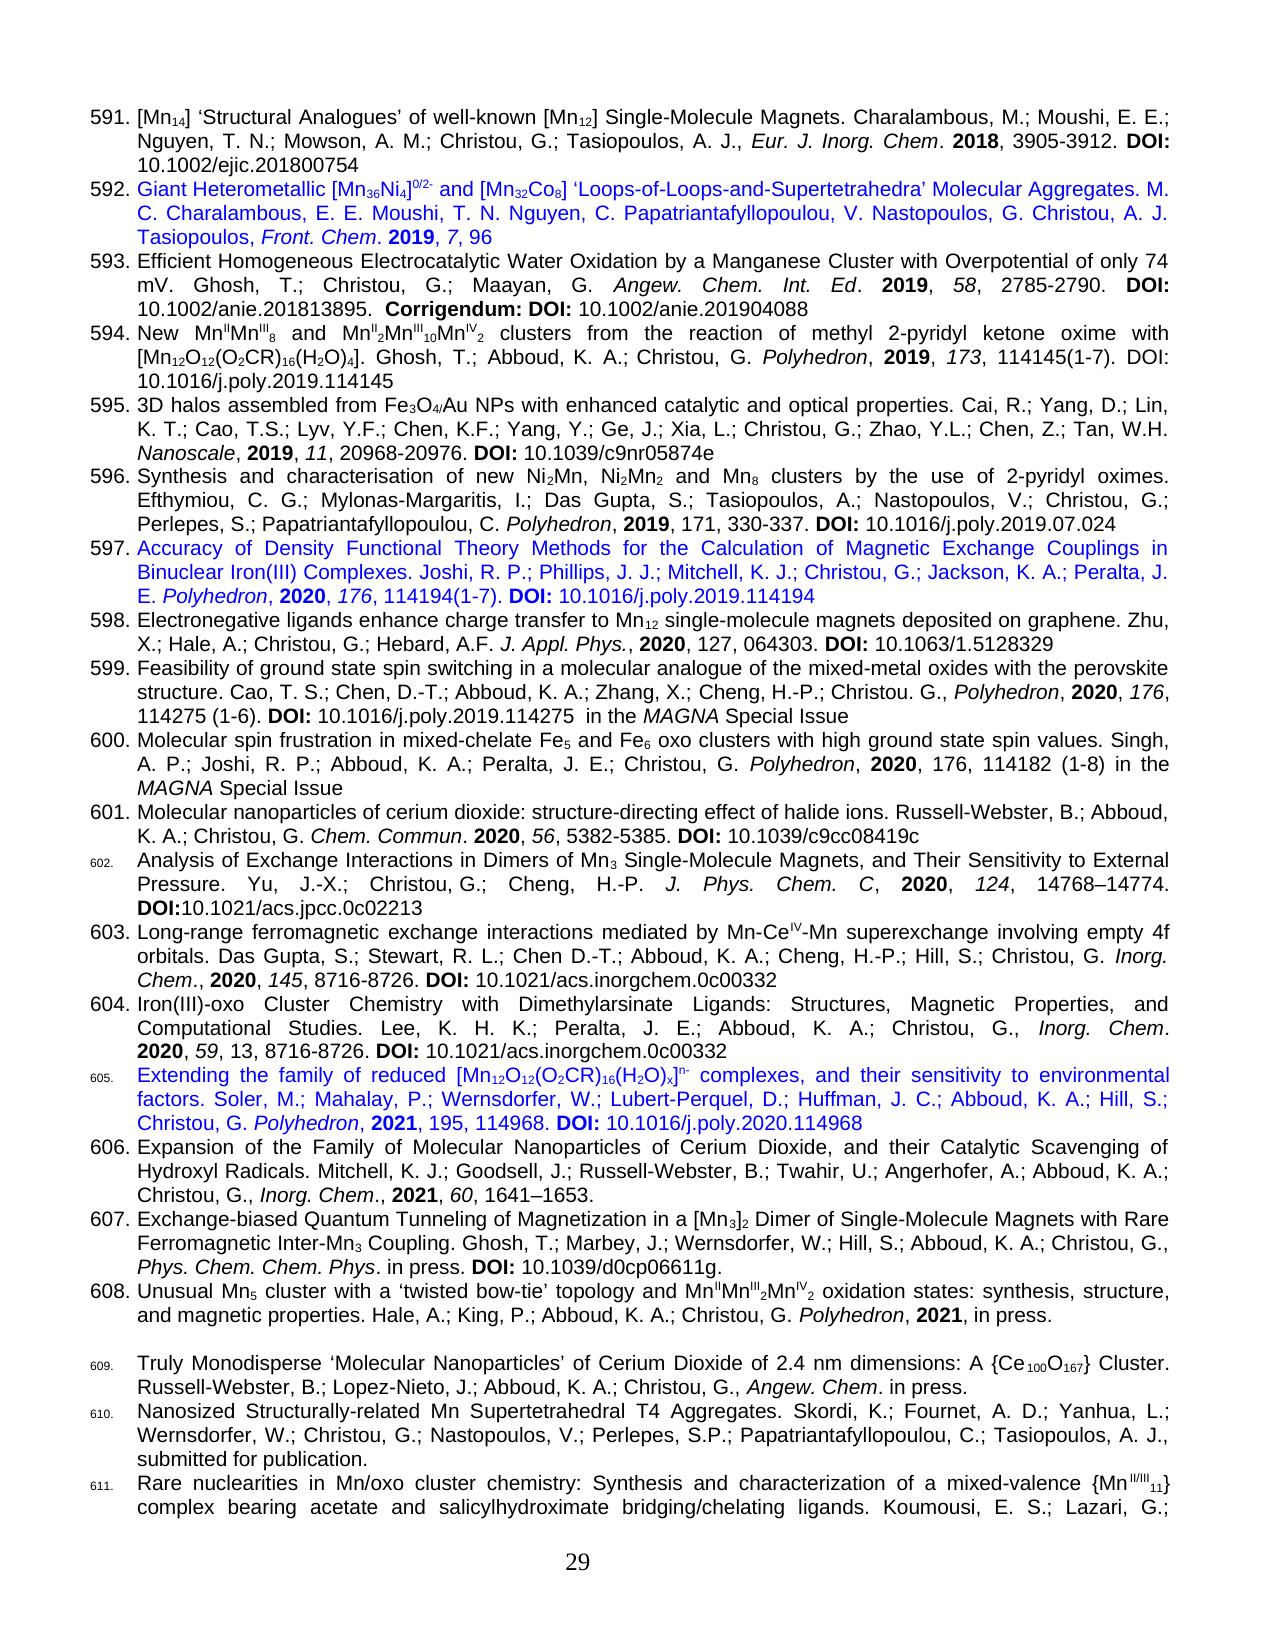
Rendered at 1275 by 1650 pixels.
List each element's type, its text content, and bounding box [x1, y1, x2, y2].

list Expansion of the Family of Molecular Nanoparticles of Cerium Dioxide, and their Catalytic Scavenging of Hydroxyl Radicals. Mitchell, K. J.; Goodsell, J.; Russell-Webster, B.; Twahir, U.; Angerhofer, A.; Abboud, K. A.; Christou, G., Inorg. Chem., 2021, 60, 1641–1653. [90, 1135, 1170, 1207]
list Truly Monodisperse ‘Molecular Nanoparticles’ of Cerium Dioxide of 2.4 nm dimensions: A {Ce100O167} Cluster. Russell-Webster, B.; Lopez-Nieto, J.; Abboud, K. A.; Christou, G., Angew. Chem. in press. [90, 1351, 1170, 1399]
list Feasibility of ground state spin switching in a molecular analogue of the mixed-metal oxides with the perovskite structure. Cao, T. S.; Chen, D.-T.; Abboud, K. A.; Zhang, X.; Cheng, H.-P.; Christou. G., Polyhedron, 2020, 176, 114275 (1-6). DOI: 10.1016/j.poly.2019.114275 in the MAGNA Special Issue [90, 656, 1170, 728]
list Molecular spin frustration in mixed-chelate Fe5 and Fe6 oxo clusters with high ground state spin values. Singh, A. P.; Joshi, R. P.; Abboud, K. A.; Peralta, J. E.; Christou, G. Polyhedron, 2020, 176, 114182 (1-8) in the MAGNA Special Issue [90, 728, 1170, 800]
list New MnIIMnIII8 and MnII2MnIII10MnIV2 clusters from the reaction of methyl 2-pyridyl ketone oxime with [Mn12O12(O2CR)16(H2O)4]. Ghosh, T.; Abboud, K. A.; Christou, G. Polyhedron, 2019, 173, 114145(1-7). DOI: 10.1016/j.poly.2019.114145 [90, 321, 1170, 392]
list Nanosized Structurally-related Mn Supertetrahedral T4 Aggregates. Skordi, K.; Fournet, A. D.; Yanhua, L.; Wernsdorfer, W.; Christou, G.; Nastopoulos, V.; Perlepes, S.P.; Papatriantafyllopoulou, C.; Tasiopoulos, A. J., submitted for publication. [90, 1399, 1170, 1471]
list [90, 1471, 1170, 1518]
list [Mn14] ‘Structural Analogues’ of well-known [Mn12] Single-Molecule Magnets. Charalambous, M.; Moushi, E. E.; Nguyen, T. N.; Mowson, A. M.; Christou, G.; Tasiopoulos, A. J., Eur. J. Inorg. Chem. 2018, 3905-3912. DOI: 10.1002/ejic.201800754 [90, 105, 1170, 177]
list Molecular nanoparticles of cerium dioxide: structure-directing effect of halide ions. Russell-Webster, B.; Abboud, K. A.; Christou, G. Chem. Commun. 2020, 56, 5382-5385. DOI: 10.1039/c9cc08419c [90, 800, 1170, 848]
list Analysis of Exchange Interactions in Dimers of Mn3 Single-Molecule Magnets, and Their Sensitivity to External Pressure. Yu, J.-X.; Christou, G.; Cheng, H.-P. J. Phys. Chem. C, 2020, 124, 14768–14774. DOI:10.1021/acs.jpcc.0c02213 [90, 848, 1170, 919]
list Synthesis and characterisation of new Ni2Mn, Ni2Mn2 and Mn8 clusters by the use of 2-pyridyl oximes. Efthymiou, C. G.; Mylonas-Margaritis, I.; Das Gupta, S.; Tasiopoulos, A.; Nastopoulos, V.; Christou, G.; Perlepes, S.; Papatriantafyllopoulou, C. Polyhedron, 2019, 171, 330-337. DOI: 10.1016/j.poly.2019.07.024 [90, 464, 1170, 536]
list Extending the family of reduced [Mn12O12(O2CR)16(H2O)x]n- complexes, and their sensitivity to environmental factors. Soler, M.; Mahalay, P.; Wernsdorfer, W.; Lubert-Perquel, D.; Huffman, J. C.; Abboud, K. A.; Hill, S.; Christou, G. Polyhedron, 2021, 195, 114968. DOI: 10.1016/j.poly.2020.114968 [90, 1063, 1170, 1135]
list Iron(III)-oxo Cluster Chemistry with Dimethylarsinate Ligands: Structures, Magnetic Properties, and Computational Studies. Lee, K. H. K.; Peralta, J. E.; Abboud, K. A.; Christou, G., Inorg. Chem. 2020, 59, 13, 8716-8726. DOI: 10.1021/acs.inorgchem.0c00332 [90, 991, 1170, 1063]
list Electronegative ligands enhance charge transfer to Mn12 single-molecule magnets deposited on graphene. Zhu, X.; Hale, A.; Christou, G.; Hebard, A.F. J. Appl. Phys., 2020, 127, 064303. DOI: 10.1063/1.5128329 [90, 608, 1170, 656]
list Efficient Homogeneous Electrocatalytic Water Oxidation by a Manganese Cluster with Overpotential of only 74 mV. Ghosh, T.; Christou, G.; Maayan, G. Angew. Chem. Int. Ed. 2019, 58, 2785-2790. DOI: 10.1002/anie.201813895. Corrigendum: DOI: 10.1002/anie.201904088 [90, 249, 1170, 321]
list Giant Heterometallic [Mn36Ni4]0/2- and [Mn32Co8] ‘Loops-of-Loops-and-Supertetrahedra’ Molecular Aggregates. M. C. Charalambous, E. E. Moushi, T. N. Nguyen, C. Papatriantafyllopoulou, V. Nastopoulos, G. Christou, A. J. Tasiopoulos, Front. Chem. 2019, 7, 96 [90, 177, 1170, 249]
list Accuracy of Density Functional Theory Methods for the Calculation of Magnetic Exchange Couplings in Binuclear Iron(III) Complexes. Joshi, R. P.; Phillips, J. J.; Mitchell, K. J.; Christou, G.; Jackson, K. A.; Peralta, J. E. Polyhedron, 2020, 176, 114194(1-7). DOI: 10.1016/j.poly.2019.114194 [90, 536, 1170, 608]
list Long-range ferromagnetic exchange interactions mediated by Mn-CeIV-Mn superexchange involving empty 4f orbitals. Das Gupta, S.; Stewart, R. L.; Chen D.-T.; Abboud, K. A.; Cheng, H.-P.; Hill, S.; Christou, G. Inorg. Chem., 2020, 145, 8716-8726. DOI: 10.1021/acs.inorgchem.0c00332 [90, 919, 1170, 991]
list Exchange-biased Quantum Tunneling of Magnetization in a [Mn3]2 Dimer of Single-Molecule Magnets with Rare Ferromagnetic Inter-Mn3 Coupling. Ghosh, T.; Marbey, J.; Wernsdorfer, W.; Hill, S.; Abboud, K. A.; Christou, G., Phys. Chem. Chem. Phys. in press. DOI: 10.1039/d0cp06611g. [90, 1207, 1170, 1279]
list Unusual Mn5 cluster with a ‘twisted bow-tie’ topology and MnIIMnIII2MnIV2 oxidation states: synthesis, structure, and magnetic properties. Hale, A.; King, P.; Abboud, K. A.; Christou, G. Polyhedron, 2021, in press. [90, 1279, 1170, 1327]
list 3D halos assembled from Fe3O4/Au NPs with enhanced catalytic and optical properties. Cai, R.; Yang, D.; Lin, K. T.; Cao, T.S.; Lyv, Y.F.; Chen, K.F.; Yang, Y.; Ge, J.; Xia, L.; Christou, G.; Zhao, Y.L.; Chen, Z.; Tan, W.H. Nanoscale, 2019, 11, 20968-20976. DOI: 10.1039/c9nr05874e [90, 392, 1170, 464]
